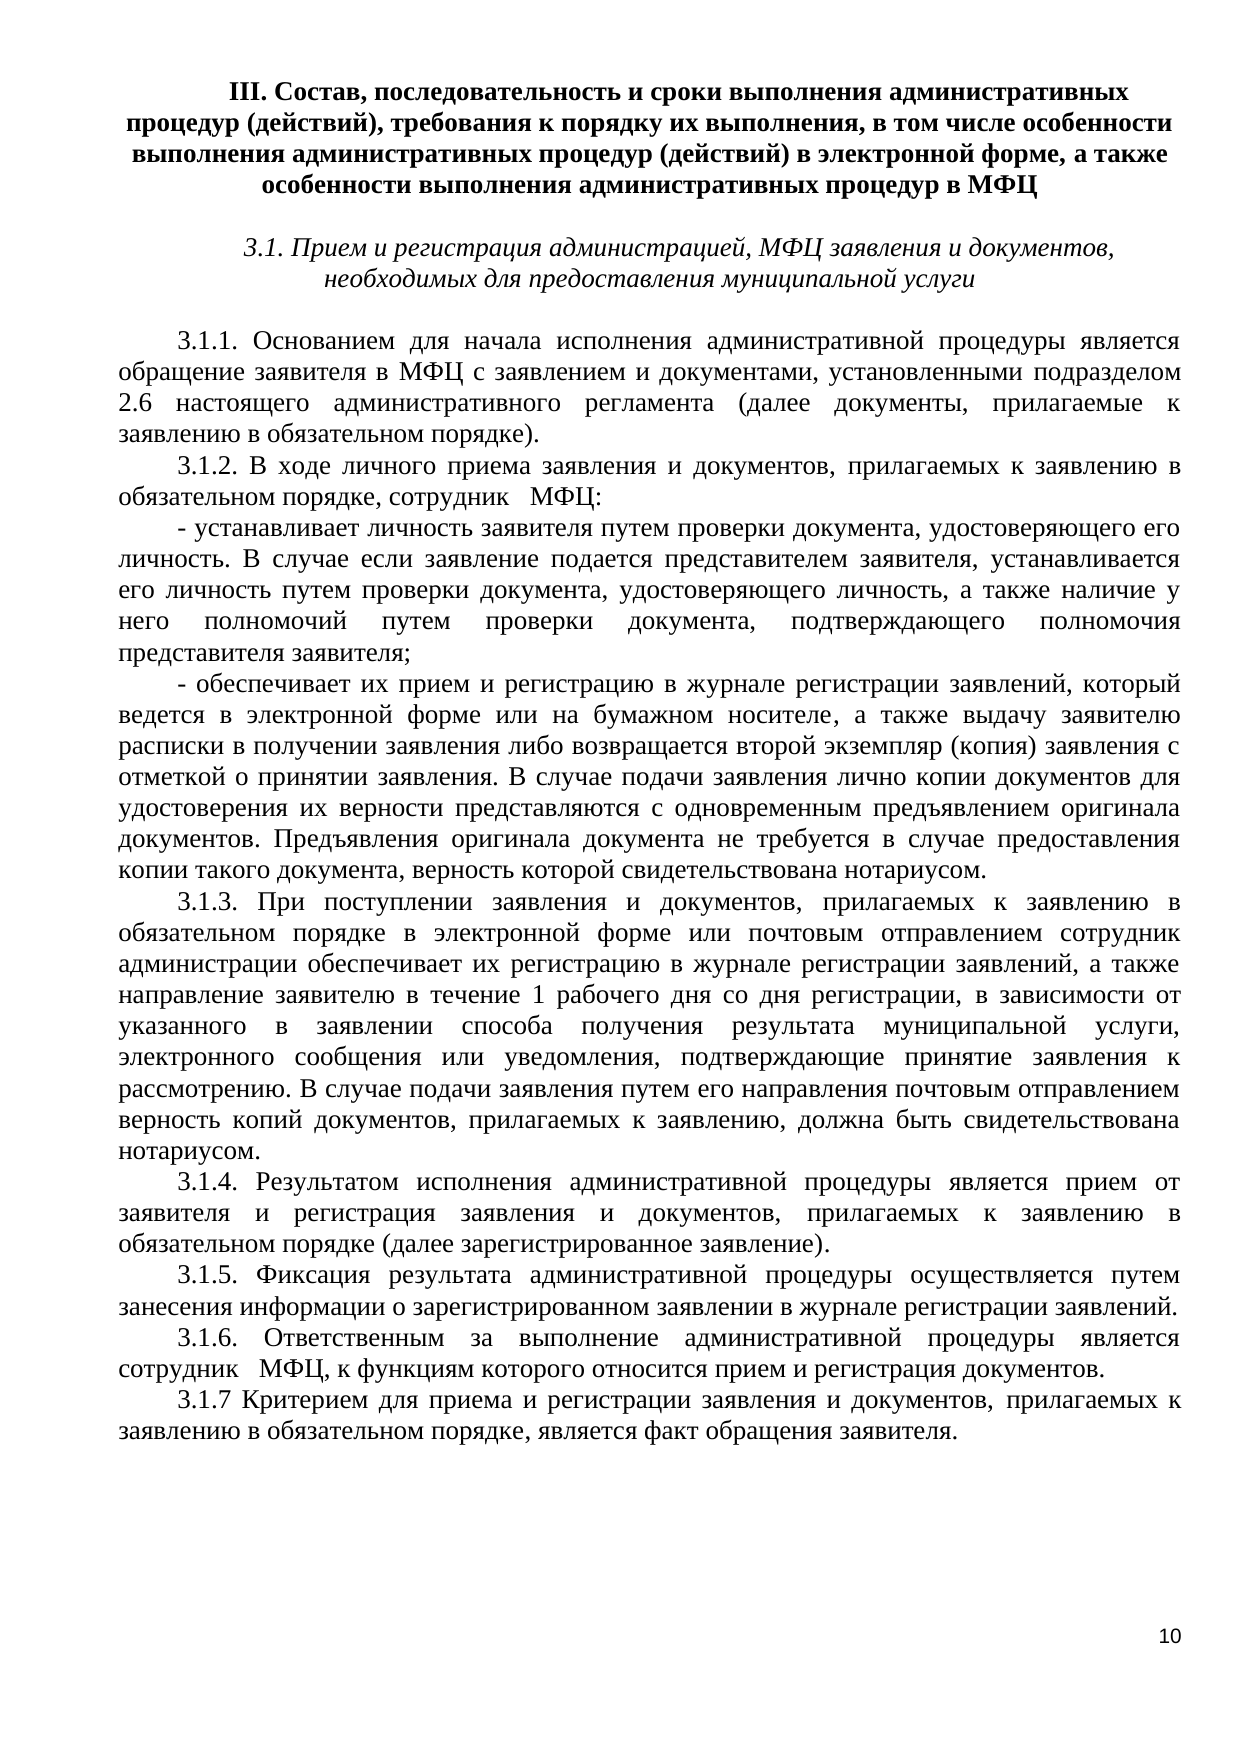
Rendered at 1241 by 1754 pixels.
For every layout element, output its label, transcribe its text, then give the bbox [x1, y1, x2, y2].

text 3.1.4. Результатом исполнения административной процедуры является прием от заявителя и регистрация заявления и документов, прилагаемых к заявлению в обязательном порядке (далее зарегистрированное заявление). [118, 1165, 1181, 1258]
text 3.1.1. Основанием для начала исполнения административной процедуры является обращение заявителя в МФЦ с заявлением и документами, установленными подразделом 2.6 настоящего административного регламента (далее документы, прилагаемые к заявлению в обязательном порядке). [118, 324, 1181, 449]
text - устанавливает личность заявителя путем проверки документа, удостоверяющего его личность. В случае если заявление подается представителем заявителя, устанавливается его личность путем проверки документа, удостоверяющего личность, а также наличие у него полномочий путем проверки документа, подтверждающего полномочия представителя заявителя; [118, 511, 1181, 667]
text 3.1. Прием и регистрация администрацией, МФЦ заявления и документов, необходимых для предоставления муниципальной услуги [118, 231, 1181, 293]
text 3.1.5. Фиксация результата административной процедуры осуществляется путем занесения информации о зарегистрированном заявлении в журнале регистрации заявлений. [118, 1258, 1181, 1321]
text 3.1.3. При поступлении заявления и документов, прилагаемых к заявлению в обязательном порядке в электронной форме или почтовым отправлением сотрудник администрации обеспечивает их регистрацию в журнале регистрации заявлений, а также направление заявителю в течение 1 рабочего дня со дня регистрации, в зависимости от указанного в заявлении способа получения результата муниципальной услуги, электронного сообщения или уведомления, подтверждающие принятие заявления к рассмотрению. В случае подачи заявления путем его направления почтовым отправлением верность копий документов, прилагаемых к заявлению, должна быть свидетельствована нотариусом. [118, 885, 1181, 1165]
text - обеспечивает их прием и регистрацию в журнале регистрации заявлений, который ведется в электронной форме или на бумажном носителе, а также выдачу заявителю расписки в получении заявления либо возвращается второй экземпляр (копия) заявления с отметкой о принятии заявления. В случае подачи заявления лично копии документов для удостоверения их верности представляются с одновременным предъявлением оригинала документов. Предъявления оригинала документа не требуется в случае предоставления копии такого документа, верность которой свидетельствована нотариусом. [118, 667, 1181, 885]
text 3.1.2. В ходе личного приема заявления и документов, прилагаемых к заявлению в обязательном порядке, сотрудник МФЦ: [118, 449, 1181, 511]
text 3.1.6. Ответственным за выполнение административной процедуры является сотрудник МФЦ, к функциям которого относится прием и регистрация документов. [118, 1321, 1181, 1383]
text 3.1.7 Критерием для приема и регистрации заявления и документов, прилагаемых к заявлению в обязательном порядке, является факт обращения заявителя. [118, 1383, 1181, 1445]
text III. Состав, последовательность и сроки выполнения административных процедур (действий), требования к порядку их выполнения, в том числе особенности выполнения административных процедур (действий) в электронной форме, а также особенности выполнения административных процедур в МФЦ [118, 75, 1181, 199]
